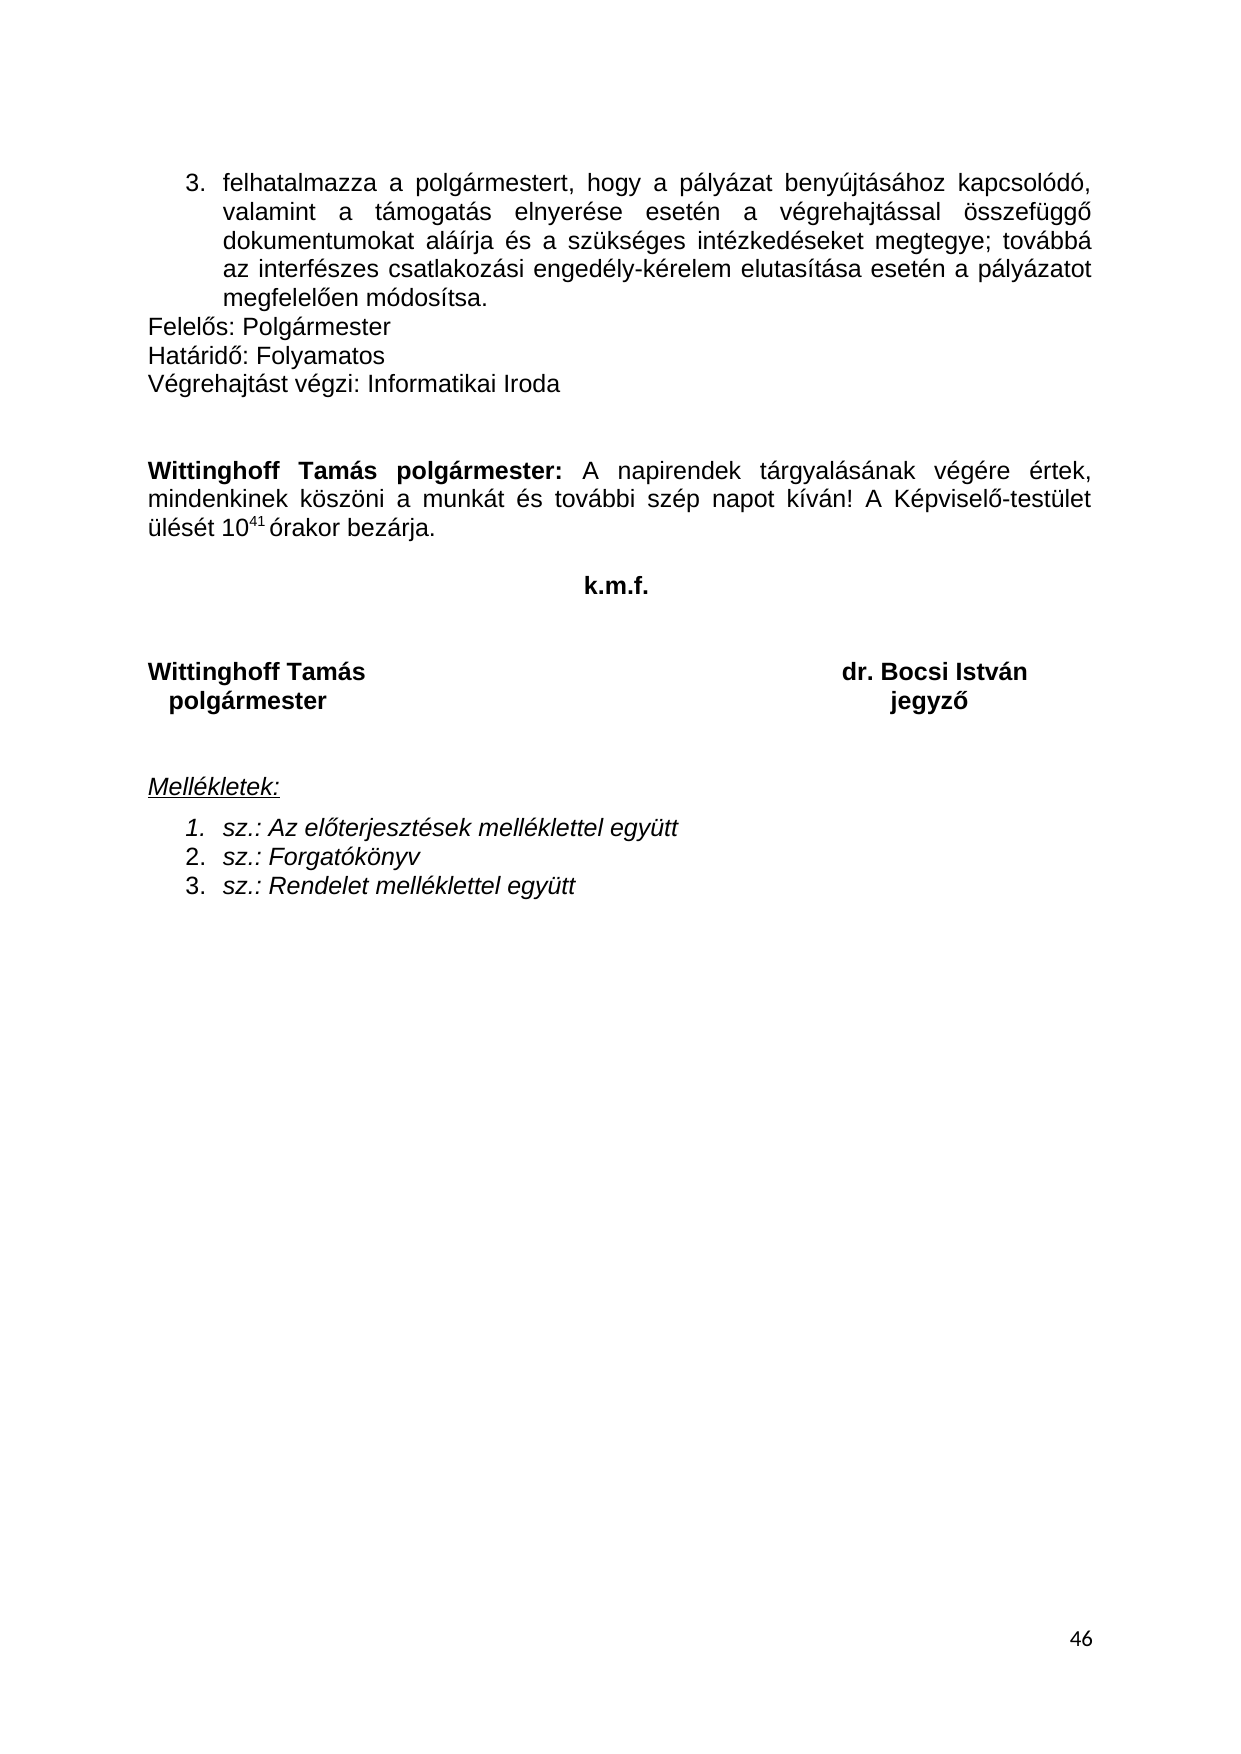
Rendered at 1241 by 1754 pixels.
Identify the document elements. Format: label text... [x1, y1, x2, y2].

list sz.: Az előterjesztések melléklettel együtt [185, 813, 1085, 842]
text Wittinghoff Tamás dr. Bocsi István [148, 657, 1085, 686]
text k.m.f. [148, 571, 1085, 599]
text Végrehajtást végzi: Informatikai Iroda [148, 369, 1093, 398]
list sz.: Rendelet melléklettel együtt [185, 871, 1085, 899]
text Mellékletek: [148, 772, 1085, 801]
list sz.: Forgatókönyv [185, 842, 1085, 871]
text polgármester jegyző [148, 686, 1085, 714]
text Felelős: Polgármester [148, 312, 1093, 341]
text Wittinghoff Tamás polgármester: A napirendek tárgyalásának végére értek, mindenkinek köszöni a munkát és további szép napot kíván! A Képviselő-testület ülését 1041 órakor bezárja. [148, 456, 1093, 542]
text Határidő: Folyamatos [148, 341, 1093, 369]
list felhatalmazza a polgármestert, hogy a pályázat benyújtásához kapcsolódó, valamint a támogatás elnyerése esetén a végrehajtással összefüggő dokumentumokat aláírja és a szükséges intézkedéseket megtegye; továbbá az interfészes csatlakozási engedély-kérelem elutasítása esetén a pályázatot megfelelően módosítsa. [185, 168, 1093, 312]
